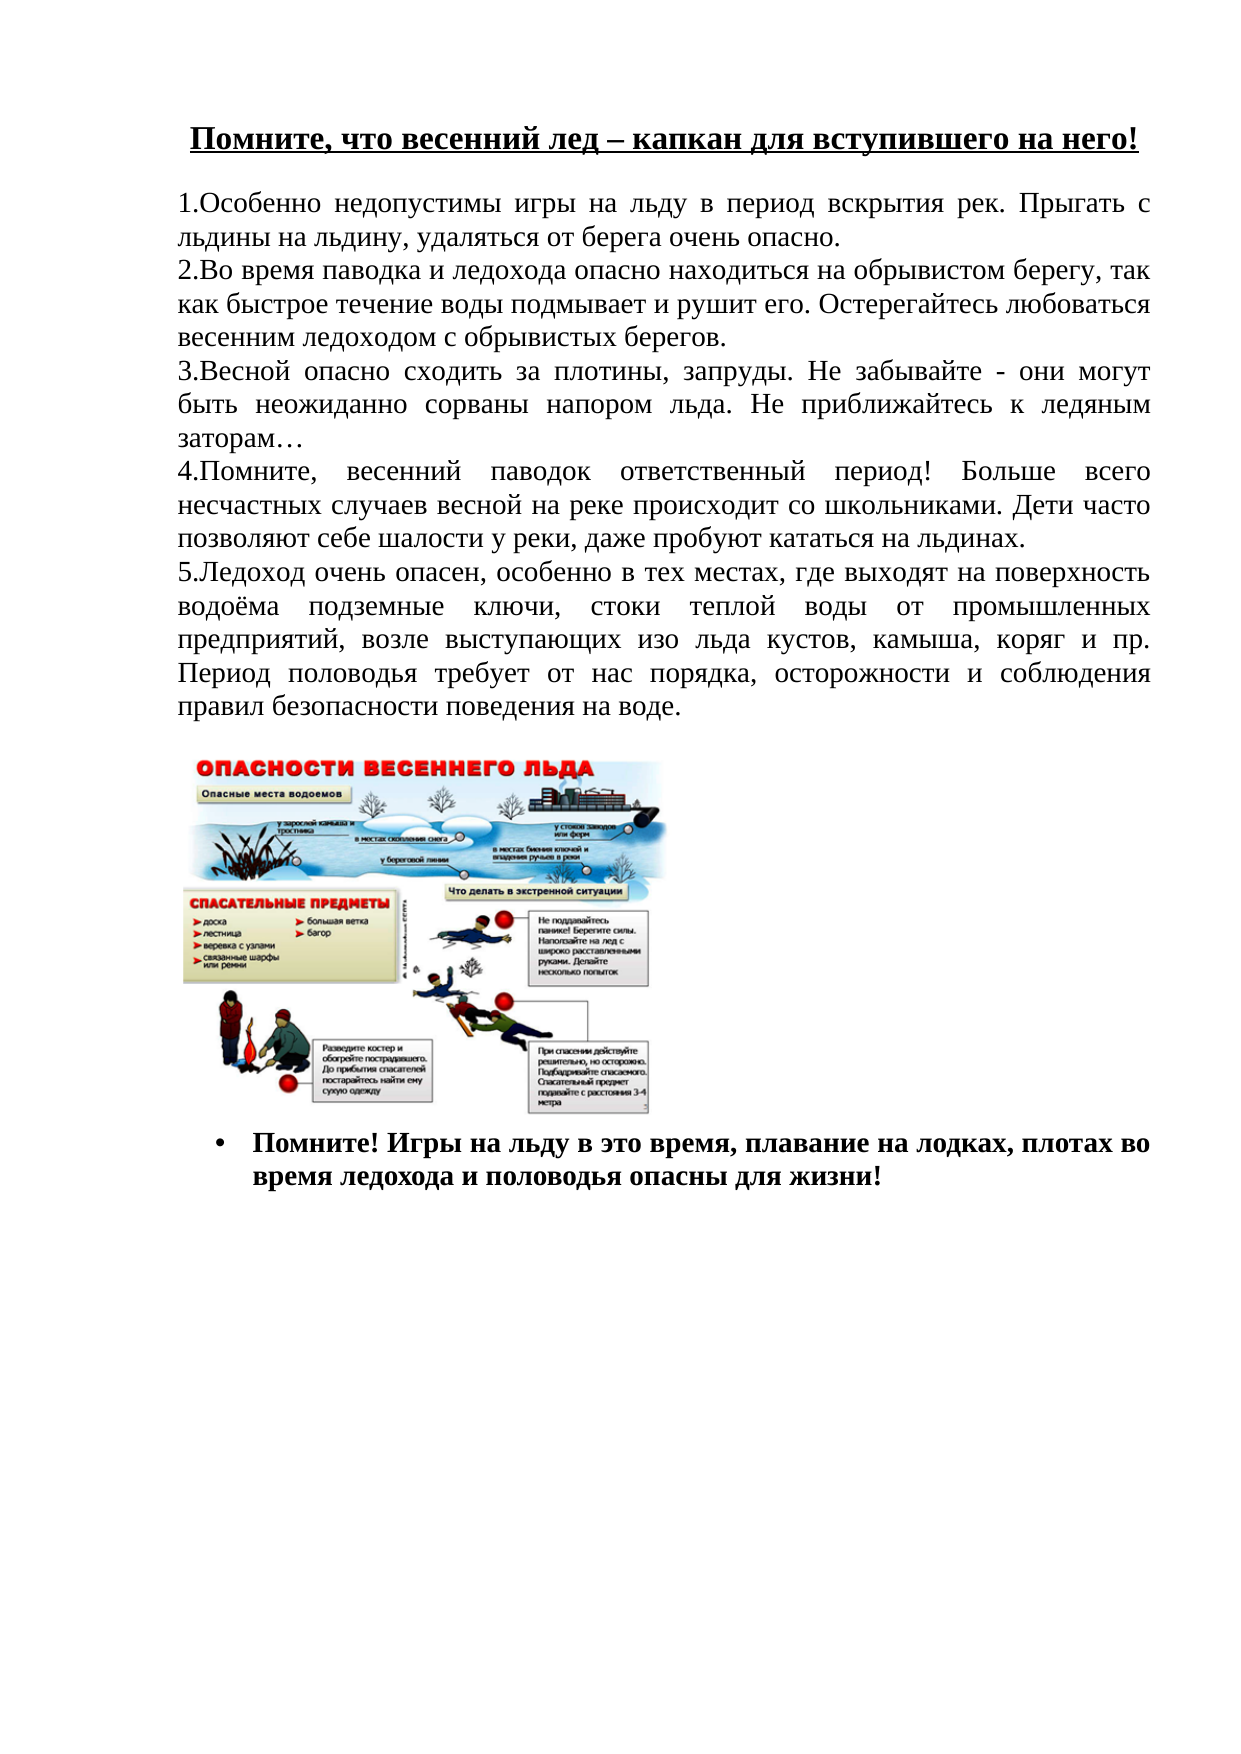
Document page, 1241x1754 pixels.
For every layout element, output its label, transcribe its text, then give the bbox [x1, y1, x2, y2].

picture [177, 750, 678, 1125]
text 2.Во время паводка и ледохода опасно находиться на обрывистом берегу, так как быстрое течение воды подмывает и рушит его. Остерегайтесь любоваться весенним ледоходом с обрывистых берегов. [177, 252, 1152, 353]
text 5.Ледоход очень опасен, особенно в тех местах, где выходят на поверхность водоёма подземные ключи, стоки теплой воды от промышленных предприятий, возле выступающих изо льда кустов, камыша, коряг и пр. Период половодья требует от нас порядка, осторожности и соблюдения правил безопасности поведения на воде. [177, 554, 1152, 722]
list Помните! Игры на льду в это время, плавание на лодках, плотах во время ледохода и половодья опасны для жизни! [215, 1125, 1152, 1192]
text 4.Помните, весенний паводок ответственный период! Больше всего несчастных случаев весной на реке происходит со школьниками. Дети часто позволяют себе шалости у реки, даже пробуют кататься на льдинах. [177, 453, 1152, 554]
text Помните, что весенний лед – капкан для вступившего на него! [177, 118, 1152, 156]
text 3.Весной опасно сходить за плотины, запруды. Не забывайте - они могут быть неожиданно сорваны напором льда. Не приближайтесь к ледяным заторам… [177, 353, 1152, 453]
text 1.Особенно недопустимы игры на льду в период вскрытия рек. Прыгать с льдины на льдину, удаляться от берега очень опасно. [177, 185, 1152, 252]
